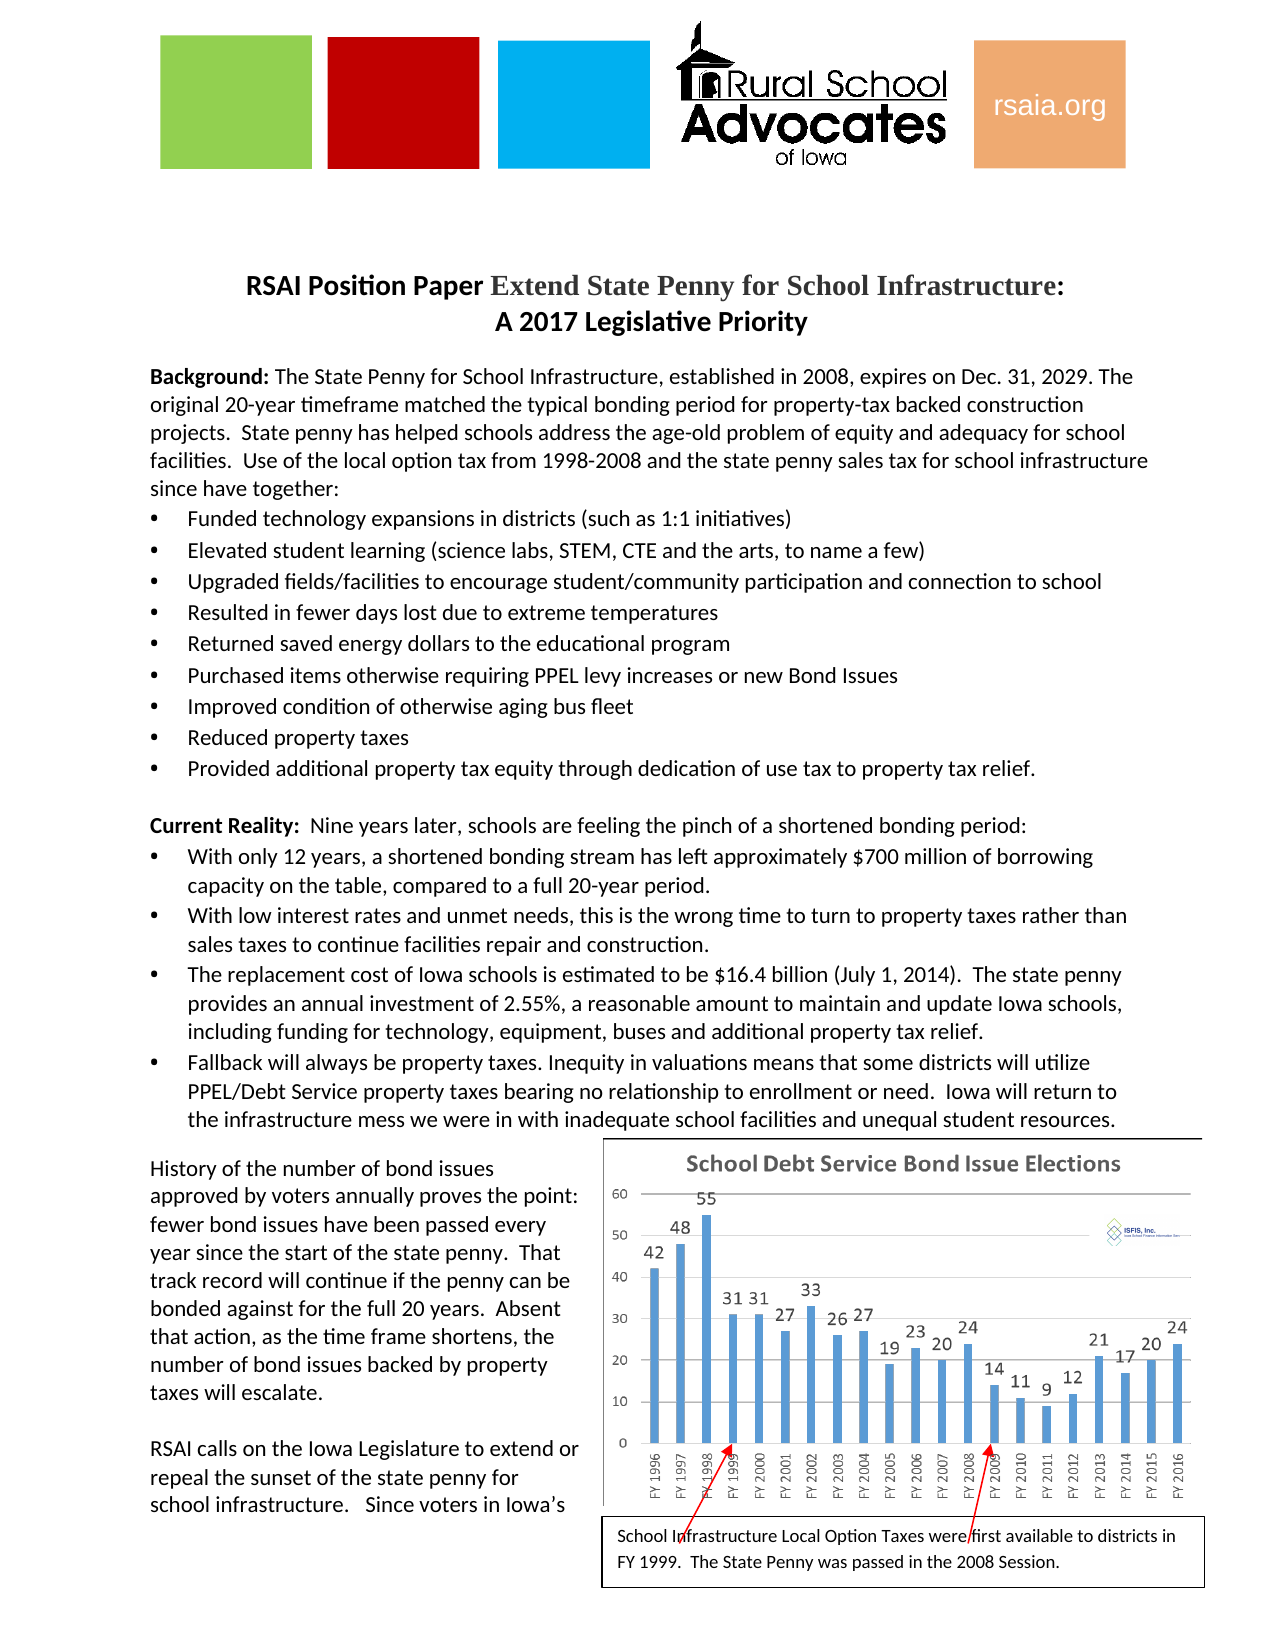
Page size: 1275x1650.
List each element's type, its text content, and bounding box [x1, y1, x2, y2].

list Reduced property taxes [150, 721, 1153, 752]
text A 2017 Legislative Priority [150, 303, 1153, 338]
list With low interest rates and unmet needs, this is the wrong time to turn to property taxes rather than sales taxes to continue facilities repair and construction. [150, 899, 1153, 958]
picture [602, 1138, 1202, 1505]
picture [666, 7, 958, 181]
list Purchased items otherwise requiring PPEL levy increases or new Bond Issues [150, 659, 1153, 690]
text Current Reality: Nine years later, schools are feeling the pinch of a shortened bonding period: [150, 812, 1153, 840]
list Returned saved energy dollars to the educational program [150, 627, 1153, 659]
list The replacement cost of Iowa schools is estimated to be $16.4 billion (July 1, 2014). The state penny provides an annual investment of 2.55%, a reasonable amount to maintain and update Iowa schools, including funding for technology, equipment, buses and additional property tax relief. [150, 958, 1153, 1046]
list Upgraded fields/facilities to encourage student/community participation and connection to school [150, 565, 1153, 596]
text Background: The State Penny for School Infrastructure, established in 2008, expires on Dec. 31, 2029. The original 20-year timeframe matched the typical bonding period for property-tax backed construction projects. State penny has helped schools address the age-old problem of equity and adequacy for school facilities. Use of the local option tax from 1998-2008 and the state penny sales tax for school infrastructure since have together: [150, 362, 1153, 502]
list Resulted in fewer days lost due to extreme temperatures [150, 596, 1153, 627]
list Elevated student learning (science labs, STEM, CTE and the arts, to name a few) [150, 534, 1153, 565]
text History of the number of bond issues approved by voters annually proves the point: fewer bond issues have been passed every year since the start of the state penny. That track record will continue if the penny can be bonded against for the full 20 years. Absent that action, as the time frame shortens, the number of bond issues backed by property taxes will escalate. [150, 1154, 602, 1406]
list Improved condition of otherwise aging bus fleet [150, 690, 1153, 721]
list With only 12 years, a shortened bonding stream has left approximately $700 million of borrowing capacity on the table, compared to a full 20-year period. [150, 840, 1153, 899]
list Funded technology expansions in districts (such as 1:1 initiatives) [150, 502, 1153, 534]
list Fallback will always be property taxes. Inequity in valuations means that some districts will utilize PPEL/Debt Service property taxes bearing no relationship to enrollment or need. Iowa will return to the infrastructure mess we were in with inadequate school facilities and unequal student resources. [150, 1046, 1153, 1133]
text RSAI Position Paper Extend State Penny for School Infrastructure: [150, 267, 1153, 303]
list Provided additional property tax equity through dedication of use tax to property tax relief. [150, 752, 1153, 784]
